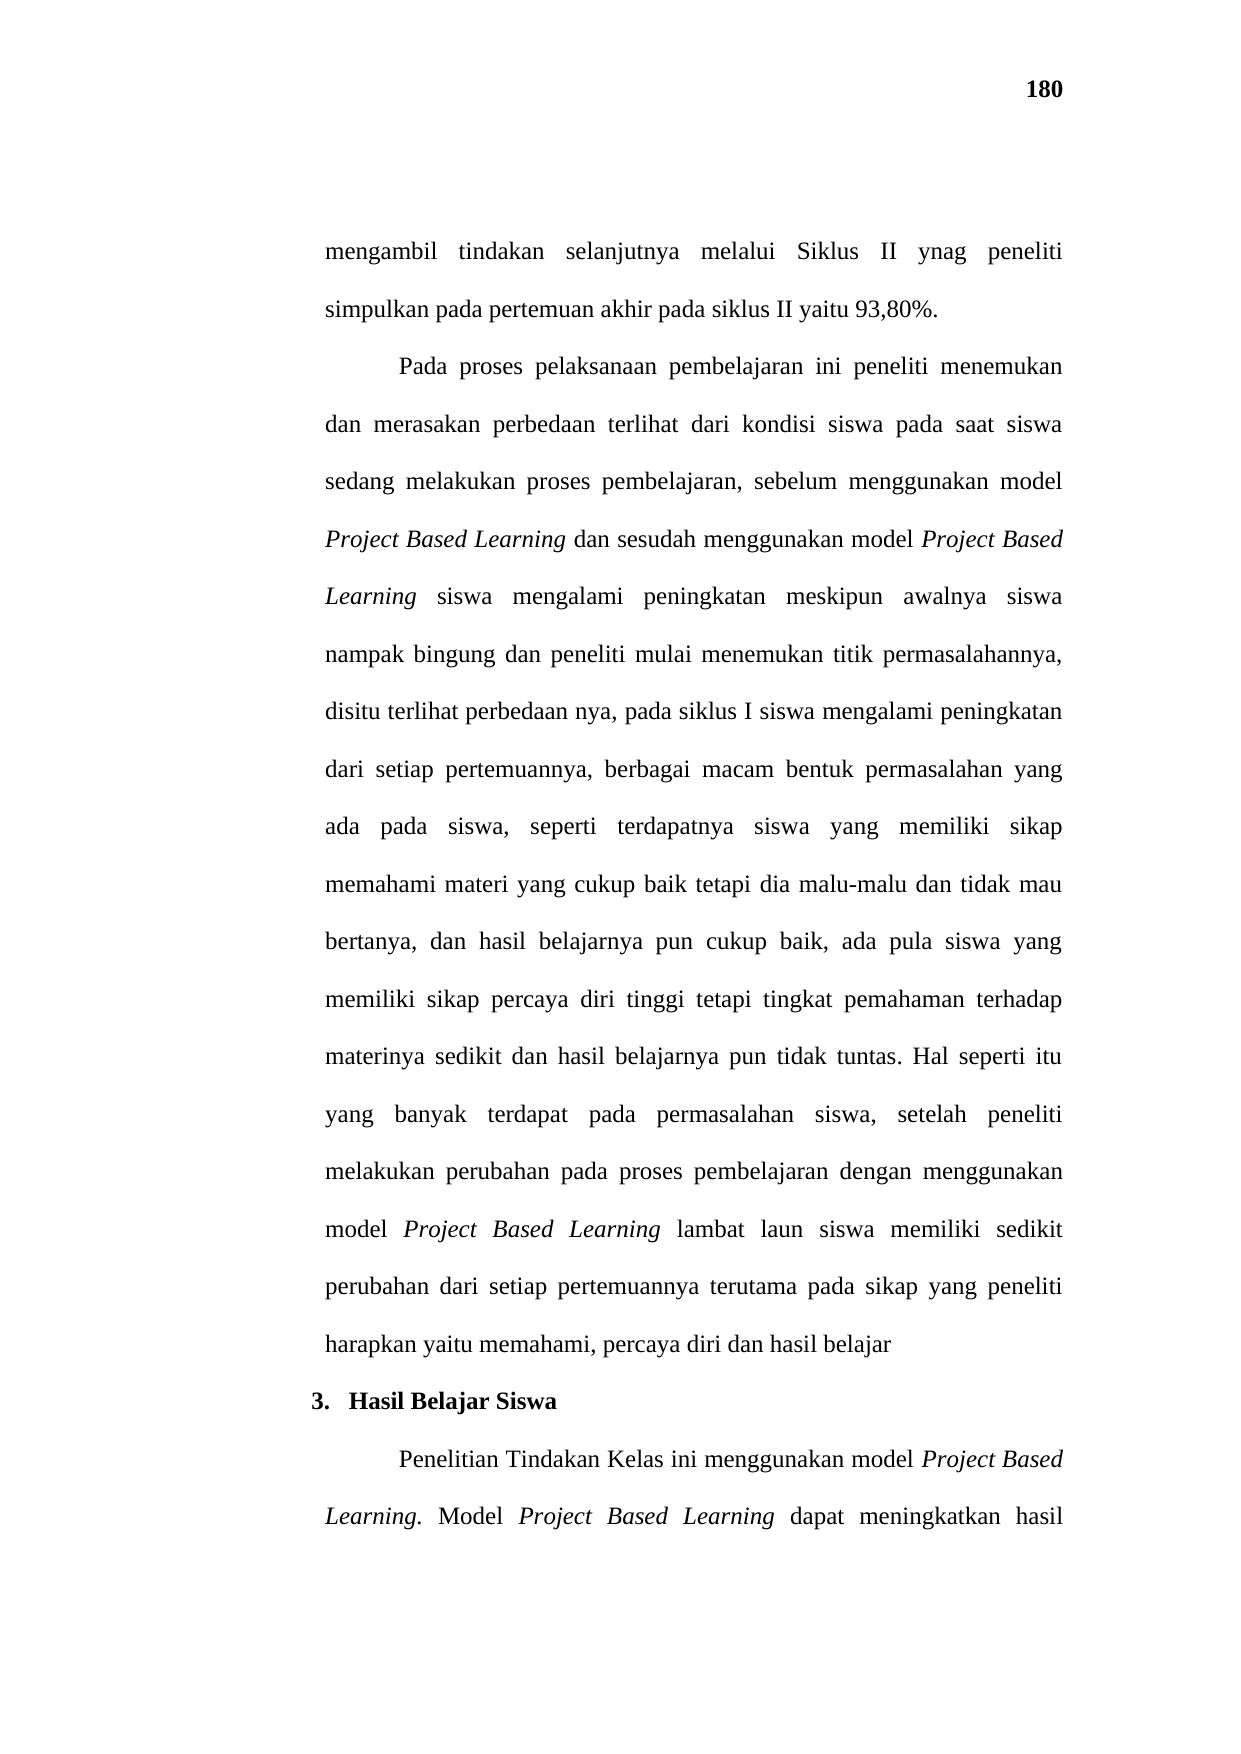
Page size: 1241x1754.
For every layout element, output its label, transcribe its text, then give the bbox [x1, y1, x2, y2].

text Pada proses pelaksanaan pembelajaran ini peneliti menemukan dan merasakan perbedaan terlihat dari kondisi siswa pada saat siswa sedang melakukan proses pembelajaran, sebelum menggunakan model Project Based Learning dan sesudah menggunakan model Project Based Learning siswa mengalami peningkatan meskipun awalnya siswa nampak bingung dan peneliti mulai menemukan titik permasalahannya, disitu terlihat perbedaan nya, pada siklus I siswa mengalami peningkatan dari setiap pertemuannya, berbagai macam bentuk permasalahan yang ada pada siswa, seperti terdapatnya siswa yang memiliki sikap memahami materi yang cukup baik tetapi dia malu-malu dan tidak mau bertanya, dan hasil belajarnya pun cukup baik, ada pula siswa yang memiliki sikap percaya diri tinggi tetapi tingkat pemahaman terhadap materinya sedikit dan hasil belajarnya pun tidak tuntas. Hal seperti itu yang banyak terdapat pada permasalahan siswa, setelah peneliti melakukan perubahan pada proses pembelajaran dengan menggunakan model Project Based Learning lambat laun siswa memiliki sedikit perubahan dari setiap pertemuannya terutama pada sikap yang peneliti harapkan yaitu memahami, percaya diri dan hasil belajar [325, 351, 1063, 1357]
list Hasil Belajar Siswa [311, 1386, 1063, 1415]
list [325, 1444, 1063, 1530]
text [325, 236, 1063, 322]
